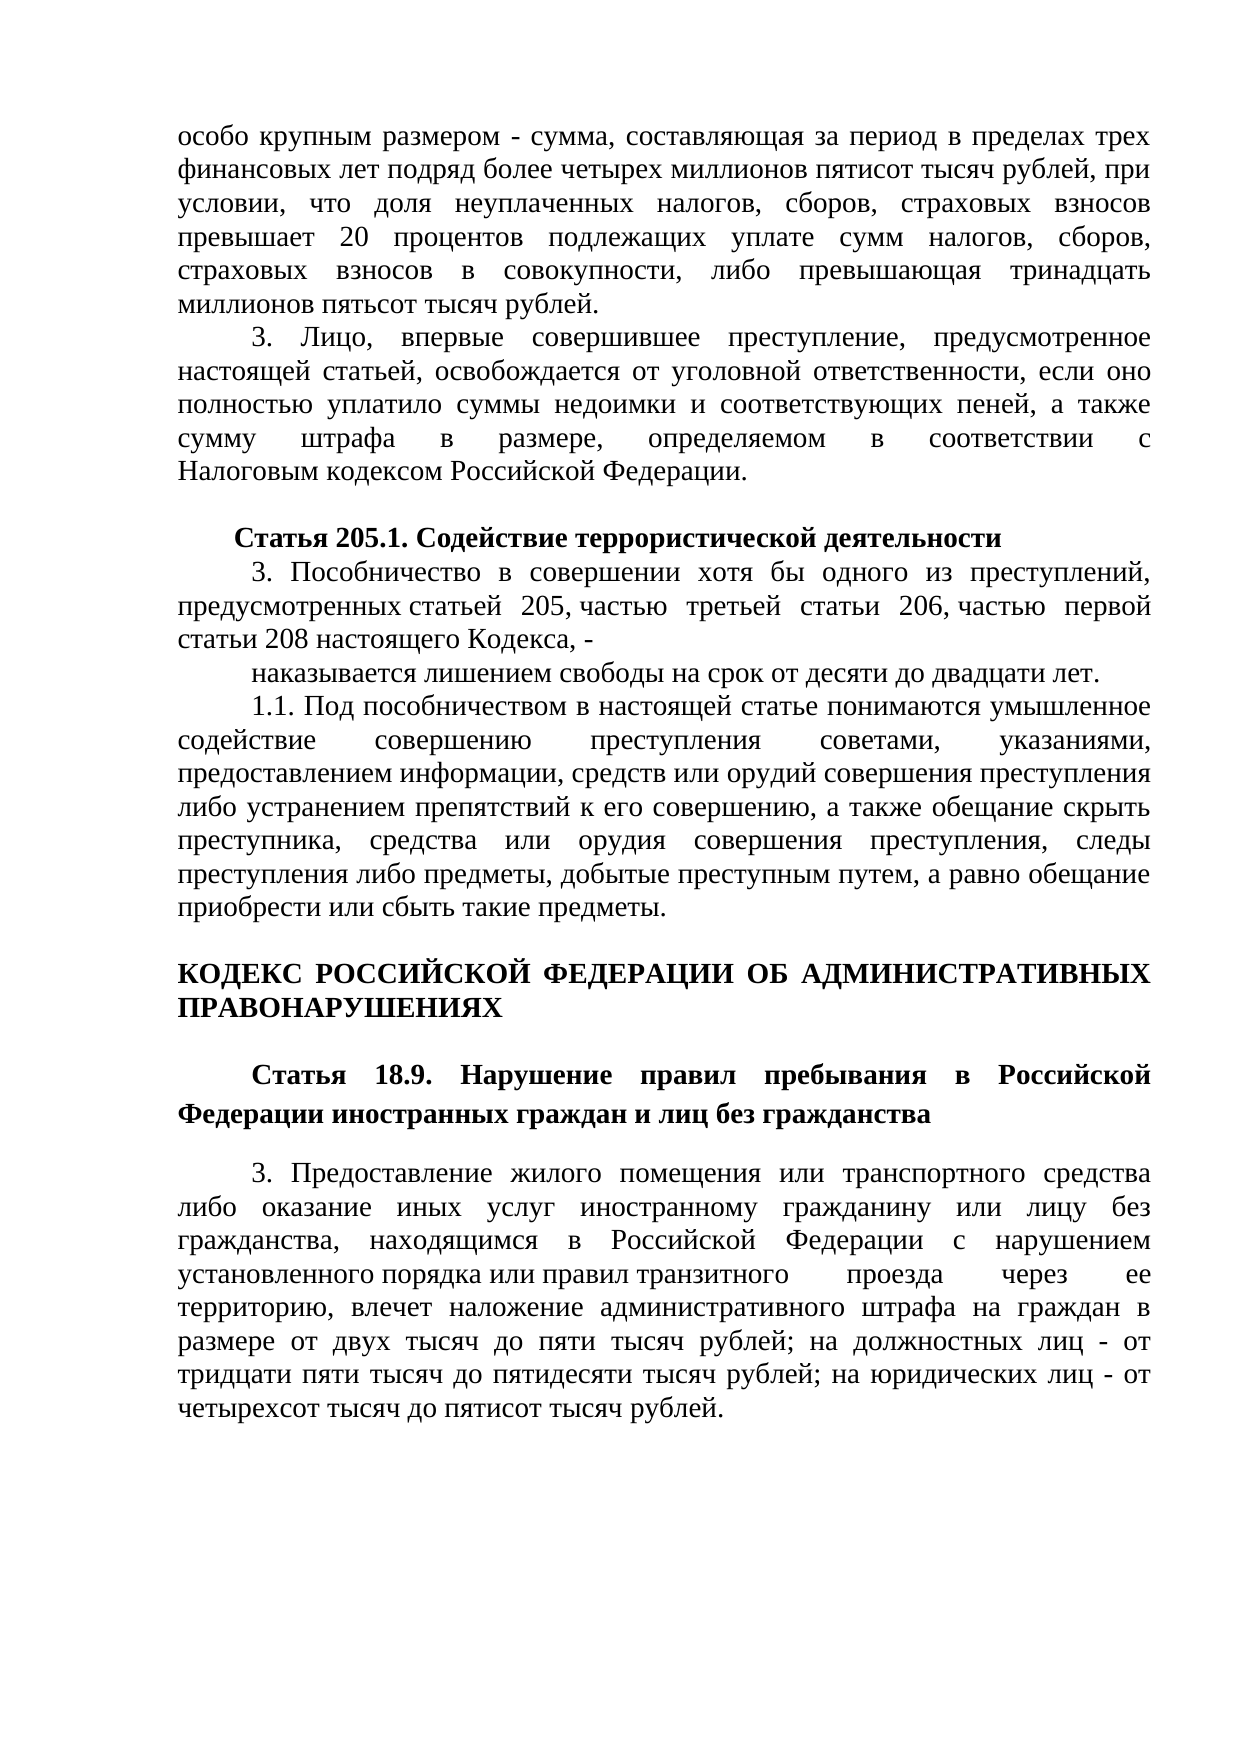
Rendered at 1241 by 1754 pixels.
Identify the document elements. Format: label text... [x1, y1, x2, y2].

text Статья 18.9. Нарушение правил пребывания в Российской Федерации иностранных граждан и лиц без гражданства [177, 1057, 1152, 1129]
text Статья 205.1. Содействие террористической деятельности [177, 521, 1152, 554]
text 1.1. Под пособничеством в настоящей статье понимаются умышленное содействие совершению преступления советами, указаниями, предоставлением информации, средств или орудий совершения преступления либо устранением препятствий к его совершению, а также обещание скрыть преступника, средства или орудия совершения преступления, следы преступления либо предметы, добытые преступным путем, а равно обещание приобрести или сбыть такие предметы. [177, 688, 1152, 923]
text наказывается лишением свободы на срок от десяти до двадцати лет. [177, 655, 1152, 688]
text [177, 118, 1152, 319]
text 3. Лицо, впервые совершившее преступление, предусмотренное настоящей статьей, освобождается от уголовной ответственности, если оно полностью уплатило суммы недоимки и соответствующих пеней, а также сумму штрафа в размере, определяемом в соответствии с Налоговым кодексом Российской Федерации. [177, 319, 1152, 487]
text 3. Предоставление жилого помещения или транспортного средства либо оказание иных услуг иностранному гражданину или лицу без гражданства, находящимся в Российской Федерации с нарушением установленного порядка или правил транзитного проезда через ее территорию, влечет наложение административного штрафа на граждан в размере от двух тысяч до пяти тысяч рублей; на должностных лиц - от тридцати пяти тысяч до пятидесяти тысяч рублей; на юридических лиц - от четырехсот тысяч до пятисот тысяч рублей. [177, 1155, 1152, 1423]
text 3. Пособничество в совершении хотя бы одного из преступлений, предусмотренных статьей 205, частью третьей статьи 206, частью первой статьи 208 настоящего Кодекса, - [177, 554, 1152, 655]
text КОДЕКС РОССИЙСКОЙ ФЕДЕРАЦИИ ОБ АДМИНИСТРАТИВНЫХ ПРАВОНАРУШЕНИЯХ [177, 957, 1152, 1024]
